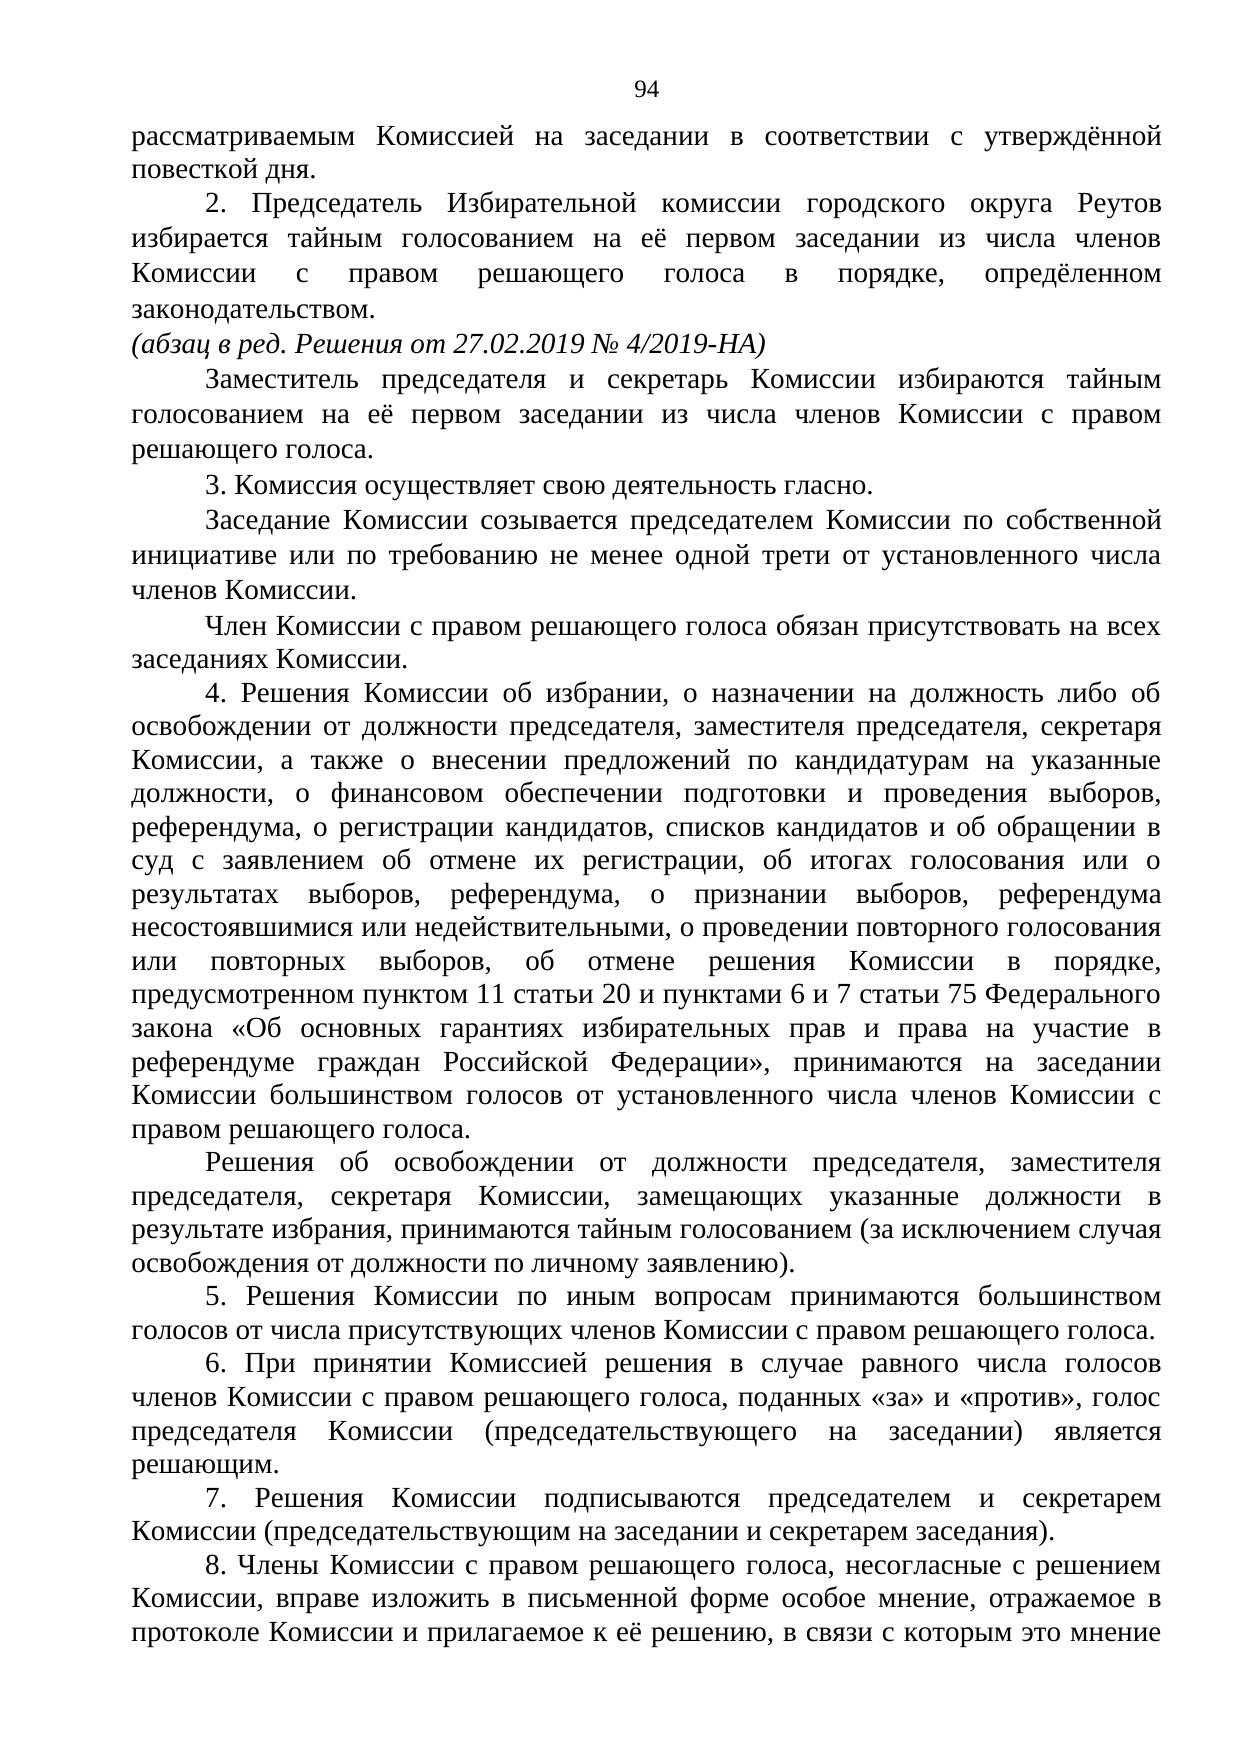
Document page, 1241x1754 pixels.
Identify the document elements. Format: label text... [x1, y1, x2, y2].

text 5. Решения Комиссии по иным вопросам принимаются большинством голосов от числа присутствующих членов Комиссии с правом решающего голоса. [131, 1278, 1162, 1346]
text 2. Председатель Избирательной комиссии городского округа Реутов избирается тайным голосованием на её первом заседании из числа членов Комиссии с правом решающего голоса в порядке, опредёленном законодательством. [131, 185, 1162, 324]
text 3. Комиссия осуществляет свою деятельность гласно. [131, 467, 1162, 500]
text Заместитель председателя и секретарь Комиссии избираются тайным голосованием на её первом заседании из числа членов Комиссии с правом решающего голоса. [131, 361, 1162, 465]
subtitle Решения об освобождении от должности председателя, заместителя председателя, секретаря Комиссии, замещающих указанные должности в результате избрания, принимаются тайным голосованием (за исключением случая освобождения от должности по личному заявлению). [131, 1144, 1162, 1278]
text (абзац в ред. Решения от 27.02.2019 № 4/2019-НА) [131, 326, 1162, 359]
text Член Комиссии с правом решающего голоса обязан присутствовать на всех заседаниях Комиссии. [131, 608, 1162, 675]
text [131, 118, 1162, 185]
subtitle 4. Решения Комиссии об избрании, о назначении на должность либо об освобождении от должности председателя, заместителя председателя, секретаря Комиссии, а также о внесении предложений по кандидатурам на указанные должности, о финансовом обеспечении подготовки и проведения выборов, референдума, о регистрации кандидатов, списков кандидатов и об обращении в суд с заявлением об отмене их регистрации, об итогах голосования или о результатах выборов, референдума, о признании выборов, референдума несостоявшимися или недействительными, о проведении повторного голосования или повторных выборов, об отмене решения Комиссии в порядке, предусмотренном пунктом 11 статьи 20 и пунктами 6 и 7 статьи 75 Федерального закона «Об основных гарантиях избирательных прав и права на участие в референдуме граждан Российской Федерации», принимаются на заседании Комиссии большинством голосов от установленного числа членов Комиссии с правом решающего голоса. [131, 675, 1162, 1144]
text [131, 1547, 1162, 1647]
text 7. Решения Комиссии подписываются председателем и секретарем Комиссии (председательствующим на заседании и секретарем заседания). [131, 1480, 1162, 1547]
text 6. При принятии Комиссией решения в случае равного числа голосов членов Комиссии с правом решающего голоса, поданных «за» и «против», голос председателя Комиссии (председательствующего на заседании) является решающим. [131, 1346, 1162, 1480]
text Заседание Комиссии созывается председателем Комиссии по собственной инициативе или по требованию не менее одной трети от установленного числа членов Комиссии. [131, 502, 1162, 606]
